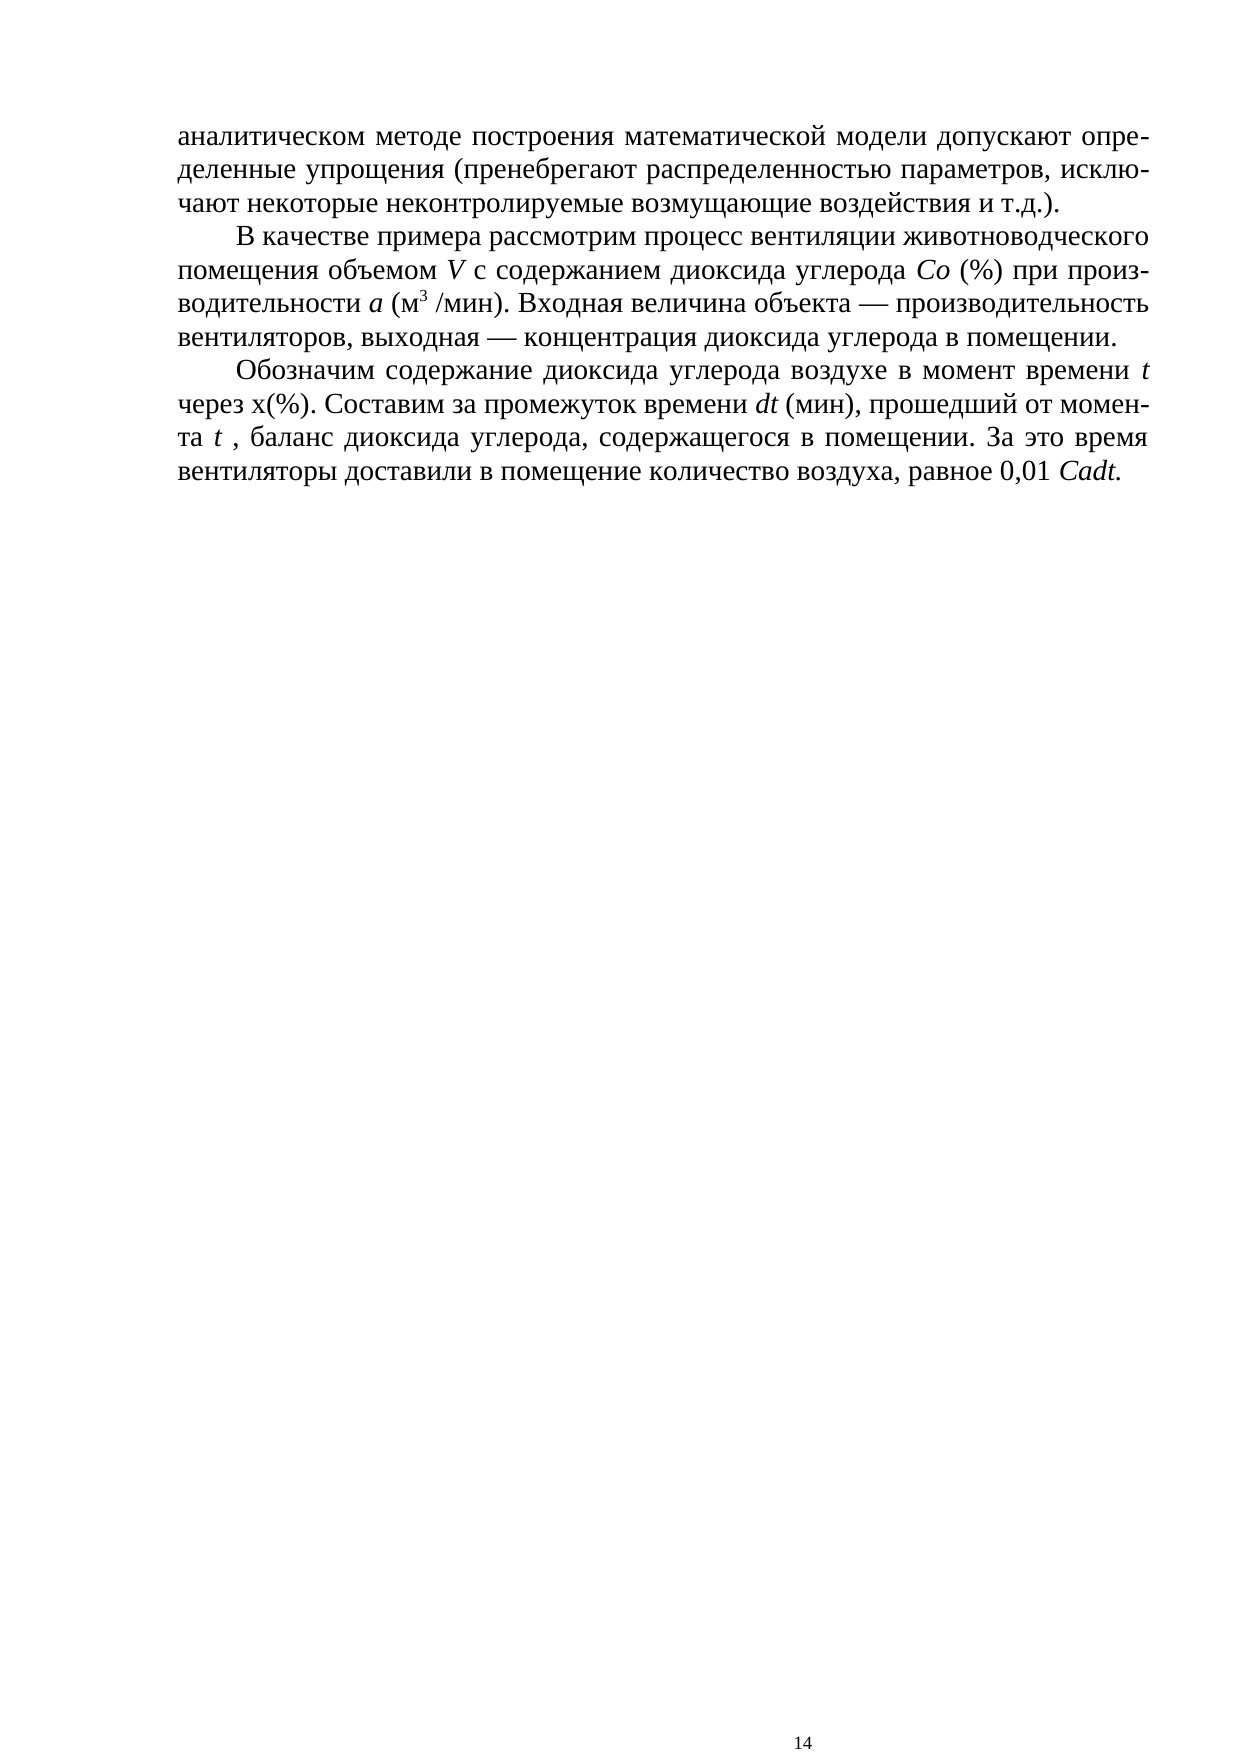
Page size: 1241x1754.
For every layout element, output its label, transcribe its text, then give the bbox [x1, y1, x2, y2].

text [177, 118, 1149, 219]
text Обозначим содержание диоксида углерода воздухе в момент времени t через x(%). Составим за промежуток времени dt (мин), прошедший от момента t , баланс диоксида углерода, содержащегося в помещении. За это время вентиляторы доставили в помещение количество воздуха, равное 0,01 Cadt. [177, 353, 1149, 487]
text В качестве примера рассмотрим процесс вентиляции животноводческого помещения объемом V с содержанием диоксида углерода Со (%) при производительности а (м3 /мин). Входная величина объекта — производительность вентиляторов, выходная — концентрация диоксида углерода в помещении. [177, 219, 1149, 353]
